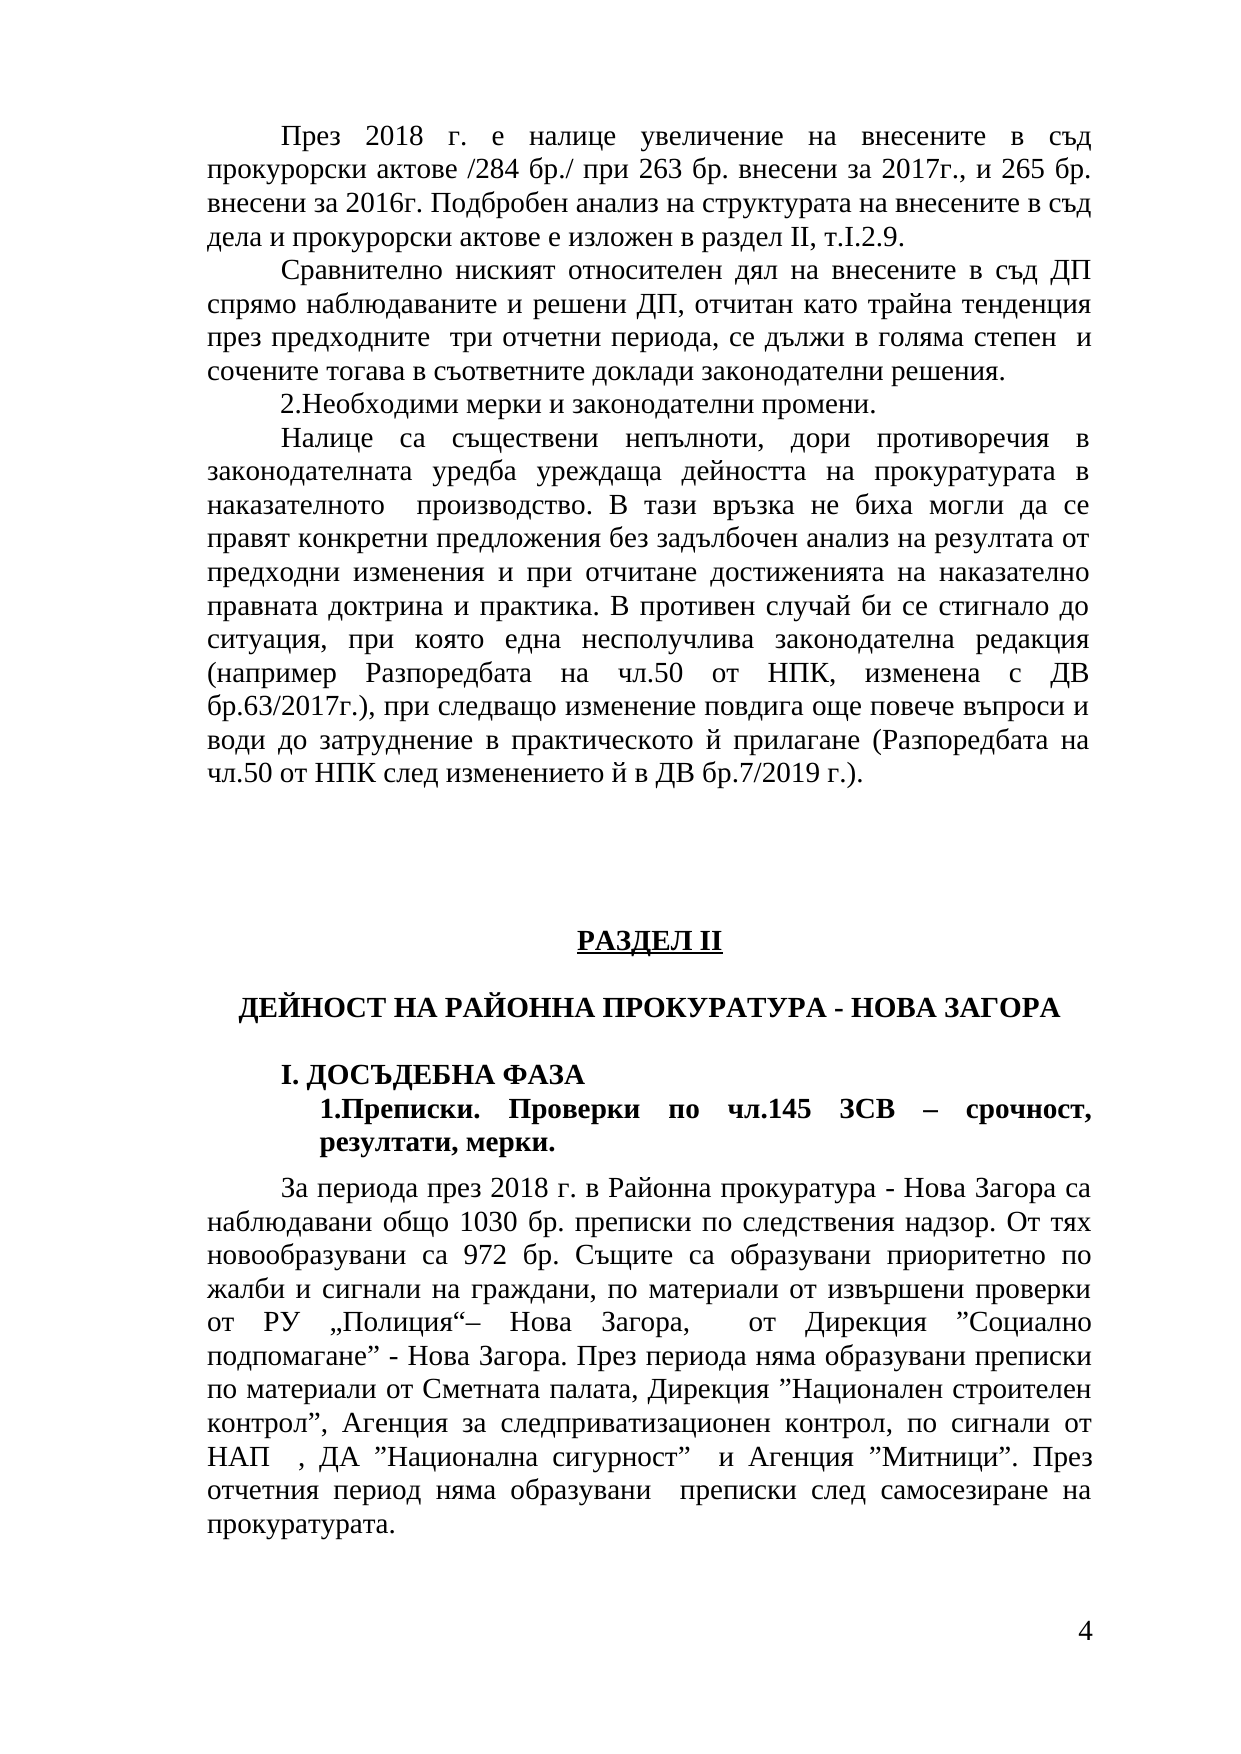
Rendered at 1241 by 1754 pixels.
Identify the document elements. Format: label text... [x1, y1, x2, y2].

text РАЗДЕЛ ІІ [207, 923, 1092, 957]
text 2.Необходими мерки и законодателни промени. [207, 386, 1090, 420]
text ДЕЙНОСТ НА РАЙОННА ПРОКУРАТУРА - НОВА ЗАГОРА [207, 990, 1092, 1024]
text През 2018 г. е налице увеличение на внесените в съд прокурорски актове /284 бр./ при 263 бр. внесени за 2017г., и 265 бр. внесени за 2016г. Подбробен анализ на структурата на внесените в съд дела и прокурорски актове е изложен в раздел ІІ, т.І.2.9. [207, 118, 1092, 252]
text 1.Преписки. Проверки по чл.145 ЗСВ – срочност, резултати, мерки. [319, 1091, 1092, 1158]
text І. ДОСЪДЕБНА ФАЗА [207, 1057, 1092, 1091]
text Налице са съществени непълноти, дори противоречия в законодателната уредба уреждаща дейността на прокуратурата в наказателното производство. В тази връзка не биха могли да се правят конкретни предложения без задълбочен анализ на резултата от предходни изменения и при отчитане достиженията на наказателно правната доктрина и практика. В противен случай би се стигнало до ситуация, при която една несполучлива законодателна редакция (например Разпоредбата на чл.50 от НПК, изменена с ДВ бр.63/2017г.), при следващо изменение повдига още повече въпроси и води до затруднение в практическото й прилагане (Разпоредбата на чл.50 от НПК след изменението й в ДВ бр.7/2019 г.). [207, 420, 1090, 789]
text Сравнително ниският относителен дял на внесените в съд ДП спрямо наблюдаваните и решени ДП, отчитан като трайна тенденция през предходните три отчетни периода, се дължи в голяма степен и сочените тогава в съответните доклади законодателни решения. [207, 252, 1092, 386]
text За периода през 2018 г. в Районна прокуратура - Нова Загора са наблюдавани общо 1030 бр. преписки по следствения надзор. От тях новообразувани са 972 бр. Същите са образувани приоритетно по жалби и сигнали на граждани, по материали от извършени проверки от РУ „Полиция“– Нова Загора, от Дирекция ”Социално подпомагане” - Нова Загора. През периода няма образувани преписки по материали от Сметната палата, Дирекция ”Национален строителен контрол”, Агенция за следприватизационен контрол, по сигнали от НАП , ДА ”Национална сигурност” и Агенция ”Митници”. През отчетния период няма образувани преписки след самосезиране на прокуратурата. [207, 1170, 1092, 1539]
